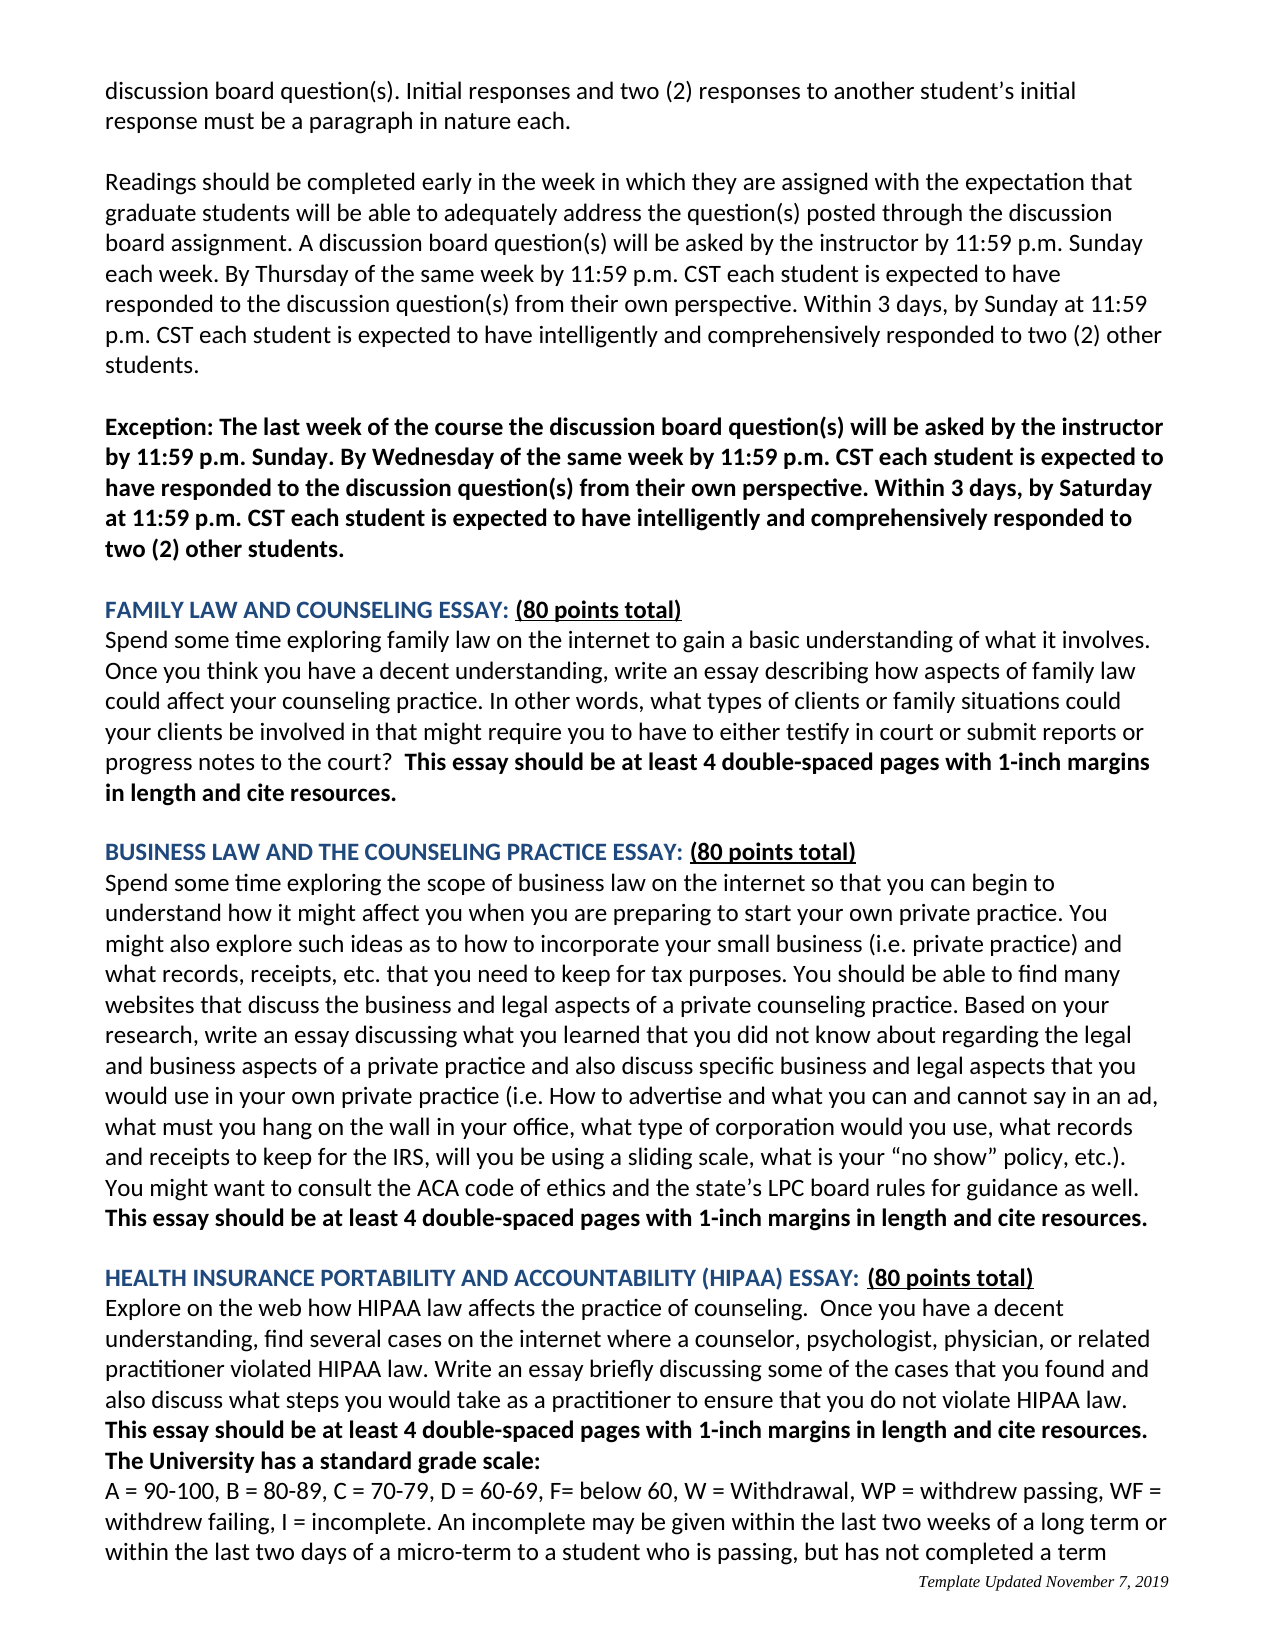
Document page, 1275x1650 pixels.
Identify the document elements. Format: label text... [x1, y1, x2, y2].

text Spend some time exploring the scope of business law on the internet so that you can begin to understand how it might affect you when you are preparing to start your own private practice. You might also explore such ideas as to how to incorporate your small business (i.e. private practice) and what records, receipts, etc. that you need to keep for tax purposes. You should be able to find many websites that discuss the business and legal aspects of a private counseling practice. Based on your research, write an essay discussing what you learned that you did not know about regarding the legal and business aspects of a private practice and also discuss specific business and legal aspects that you would use in your own private practice (i.e. How to advertise and what you can and cannot say in an ad, what must you hang on the wall in your office, what type of corporation would you use, what records and receipts to keep for the IRS, will you be using a sliding scale, what is your “no show” policy, etc.). You might want to consult the ACA code of ethics and the state’s LPC board rules for guidance as well. This essay should be at least 4 double-spaced pages with 1-inch margins in length and cite resources. [105, 867, 1170, 1233]
subtitle The University has a standard grade scale: [105, 1445, 1174, 1475]
text Explore on the web how HIPAA law affects the practice of counseling. Once you have a decent understanding, find several cases on the internet where a counselor, psychologist, physician, or related practitioner violated HIPAA law. Write an essay briefly discussing some of the cases that you found and also discuss what steps you would take as a practitioner to ensure that you do not violate HIPAA law. This essay should be at least 4 double-spaced pages with 1-inch margins in length and cite resources. [105, 1292, 1170, 1445]
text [105, 75, 1170, 136]
text BUSINESS LAW AND THE COUNSELING PRACTICE ESSAY: (80 points total) [105, 836, 1170, 867]
text FAMILY LAW AND COUNSELING ESSAY: (80 points total) [105, 594, 1170, 624]
text Exception: The last week of the course the discussion board question(s) will be asked by the instructor by 11:59 p.m. Sunday. By Wednesday of the same week by 11:59 p.m. CST each student is expected to have responded to the discussion question(s) from their own perspective. Within 3 days, by Saturday at 11:59 p.m. CST each student is expected to have intelligently and comprehensively responded to two (2) other students. [105, 411, 1170, 563]
text HEALTH INSURANCE PORTABILITY AND ACCOUNTABILITY (HIPAA) ESSAY: (80 points total) [105, 1262, 1170, 1292]
text Spend some time exploring family law on the internet to gain a basic understanding of what it involves. Once you think you have a decent understanding, write an essay describing how aspects of family law could affect your counseling practice. In other words, what types of clients or family situations could your clients be involved in that might require you to have to either testify in court or submit reports or progress notes to the court? This essay should be at least 4 double-spaced pages with 1-inch margins in length and cite resources. [105, 624, 1170, 807]
text Readings should be completed early in the week in which they are assigned with the expectation that graduate students will be able to adequately address the question(s) posted through the discussion board assignment. A discussion board question(s) will be asked by the instructor by 11:59 p.m. Sunday each week. By Thursday of the same week by 11:59 p.m. CST each student is expected to have responded to the discussion question(s) from their own perspective. Within 3 days, by Sunday at 11:59 p.m. CST each student is expected to have intelligently and comprehensively responded to two (2) other students. [105, 167, 1170, 380]
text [105, 1475, 1170, 1567]
